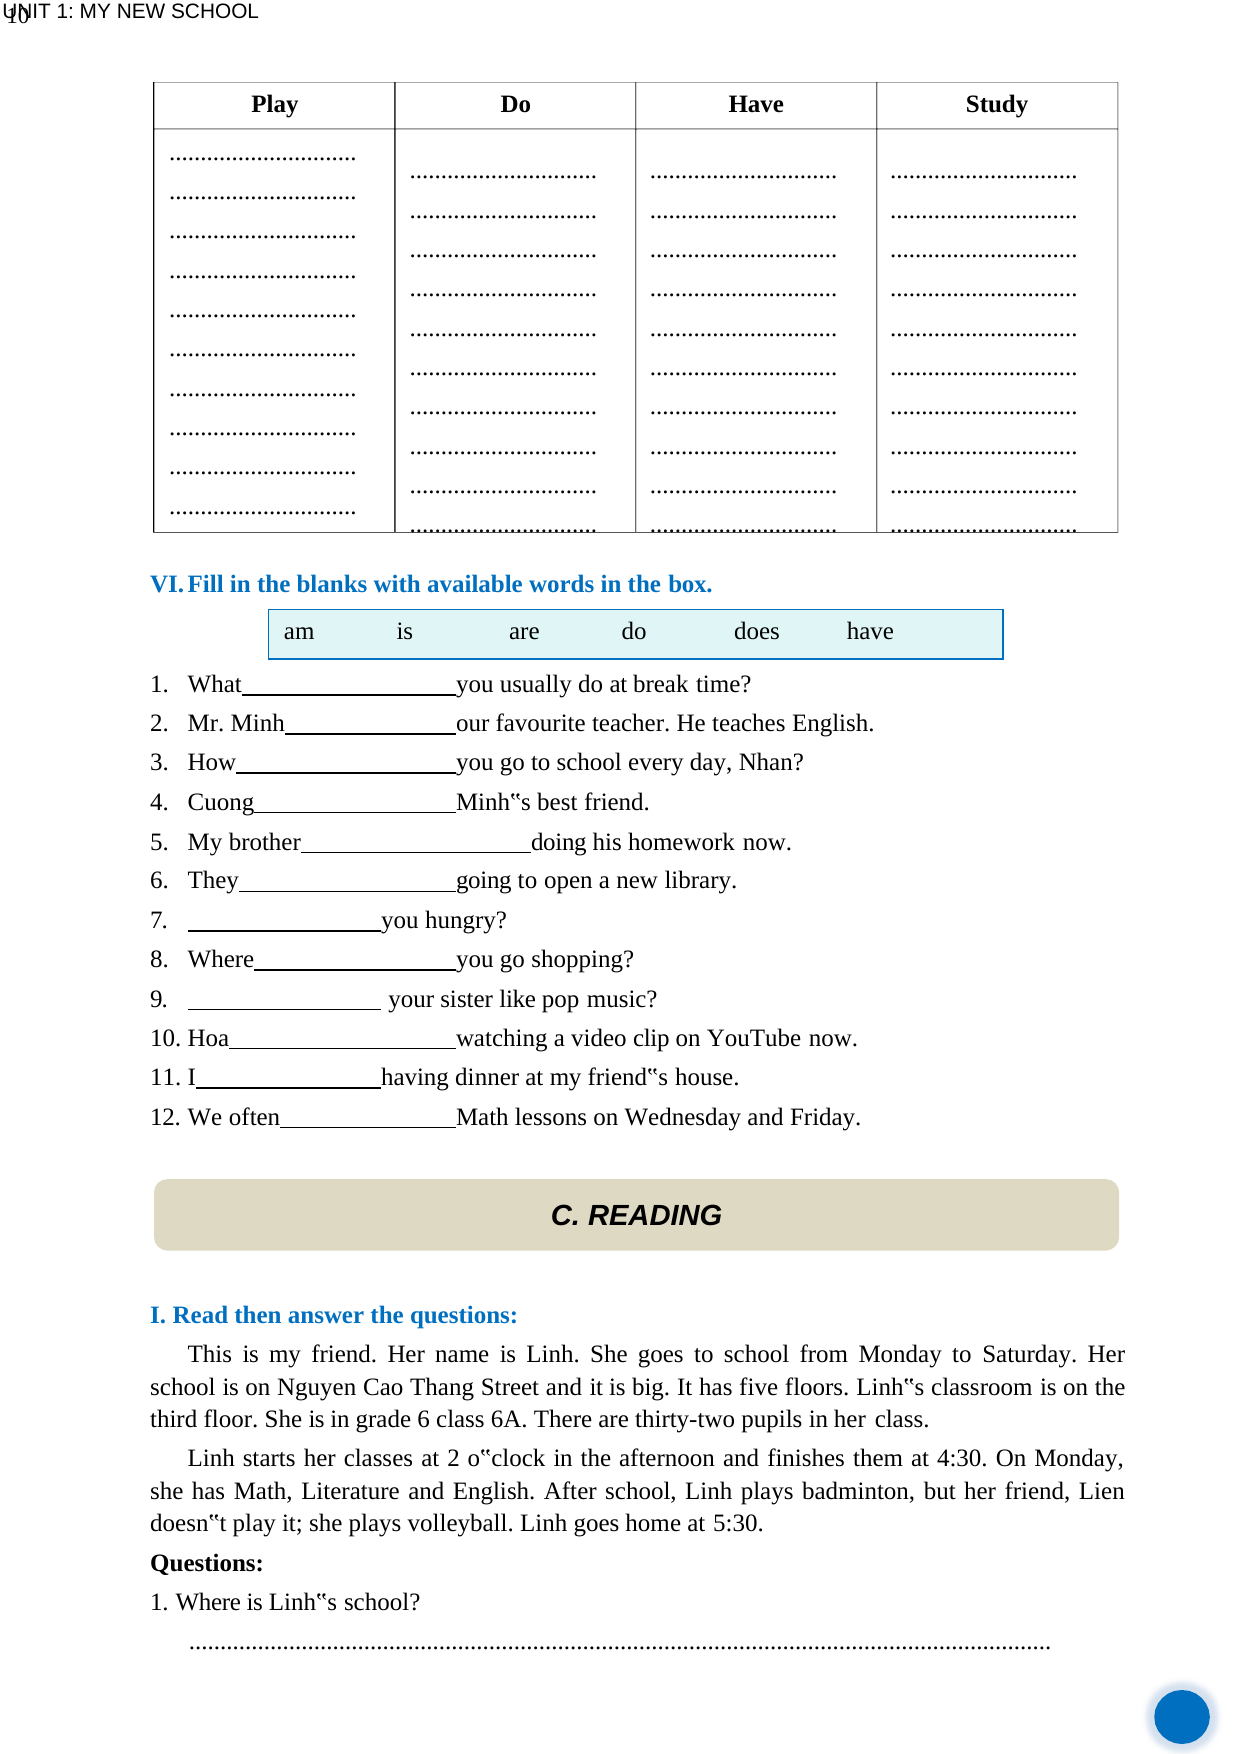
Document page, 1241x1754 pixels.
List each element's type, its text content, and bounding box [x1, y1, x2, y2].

subtitle Questions: [150, 1548, 1155, 1577]
text .............................. [890, 431, 1155, 460]
text .............................. [890, 313, 1155, 342]
text .............................. [890, 470, 1155, 499]
text .............................. [890, 273, 1155, 302]
picture [152, 82, 1119, 89]
text .............................. [409, 391, 604, 420]
text .............................. [409, 195, 604, 224]
text .............................. [169, 451, 364, 480]
text .............................. [409, 234, 604, 263]
text This is my friend. Her name is Linh. She goes to school from Monday to Saturday. Her school is on Nguyen Cao Thang Street and it is big. It has five floors. Linh‟s classroom is on the third floor. She is in grade 6 class 6A. There are thirty-two pupils in her class. [150, 1339, 1126, 1433]
list We often Math lessons on Wednesday and Friday. [150, 1102, 1155, 1130]
text .............................. [409, 313, 604, 342]
text .............................. [649, 470, 844, 499]
text .............................. [649, 234, 844, 263]
text .............................. [169, 333, 364, 362]
text .............................. [649, 313, 844, 342]
text .............................. [409, 470, 604, 499]
text .............................. [409, 509, 604, 538]
picture [1139, 1676, 1224, 1754]
text .............................. [169, 491, 364, 519]
list Where you go shopping? [150, 944, 1155, 973]
picture [152, 118, 1119, 533]
list What you usually do at break time? [150, 607, 1155, 698]
list Mr. Minh our favourite teacher. He teaches English. [150, 708, 1155, 737]
text .............................. [890, 155, 1155, 184]
list Hoa watching a video clip on YouTube now. [150, 1023, 1155, 1052]
text .............................. [169, 294, 364, 323]
text .............................. [890, 509, 1155, 538]
list you hungry? [150, 905, 1155, 934]
text .............................. [409, 155, 604, 184]
text .............................. [409, 273, 604, 302]
text .............................. [649, 431, 844, 460]
text .............................. [409, 352, 604, 381]
text .............................. [169, 176, 364, 205]
text .............................. [649, 391, 844, 420]
text .............................. [649, 352, 844, 381]
list My brother doing his homework now. [150, 827, 1155, 855]
text Play Do Have Study [127, 89, 1152, 118]
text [188, 1626, 1155, 1655]
text .............................. [890, 352, 1155, 381]
list They going to open a new library. [150, 866, 1155, 894]
text .............................. [409, 431, 604, 460]
text .............................. [649, 273, 844, 302]
list Where is Linh‟s school? [150, 1587, 1155, 1616]
text .............................. [169, 412, 364, 441]
list I having dinner at my friend‟s house. [150, 1062, 1155, 1091]
subtitle Read then answer the questions: [150, 1300, 1155, 1329]
text .............................. [649, 155, 844, 184]
text .............................. [649, 509, 844, 538]
list How you go to school every day, Nhan? [150, 747, 1155, 776]
text .............................. [169, 373, 364, 401]
text .............................. [890, 195, 1155, 224]
list Cuong Minh‟s best friend. [150, 787, 1155, 816]
subtitle Fill in the blanks with available words in the box. [150, 569, 1155, 598]
text .............................. [169, 216, 364, 244]
text .............................. [890, 391, 1155, 420]
text .............................. [169, 255, 364, 283]
text .............................. [890, 234, 1155, 263]
text .............................. [169, 137, 364, 165]
text Linh starts her classes at 2 o‟clock in the afternoon and finishes them at 4:30. On Monday, she has Math, Literature and English. After school, Linh plays badminton, but her friend, Lien doesn‟t play it; she plays volleyball. Linh goes home at 5:30. [150, 1443, 1125, 1537]
text .............................. [649, 195, 844, 224]
list your sister like pop music? [150, 984, 1155, 1012]
